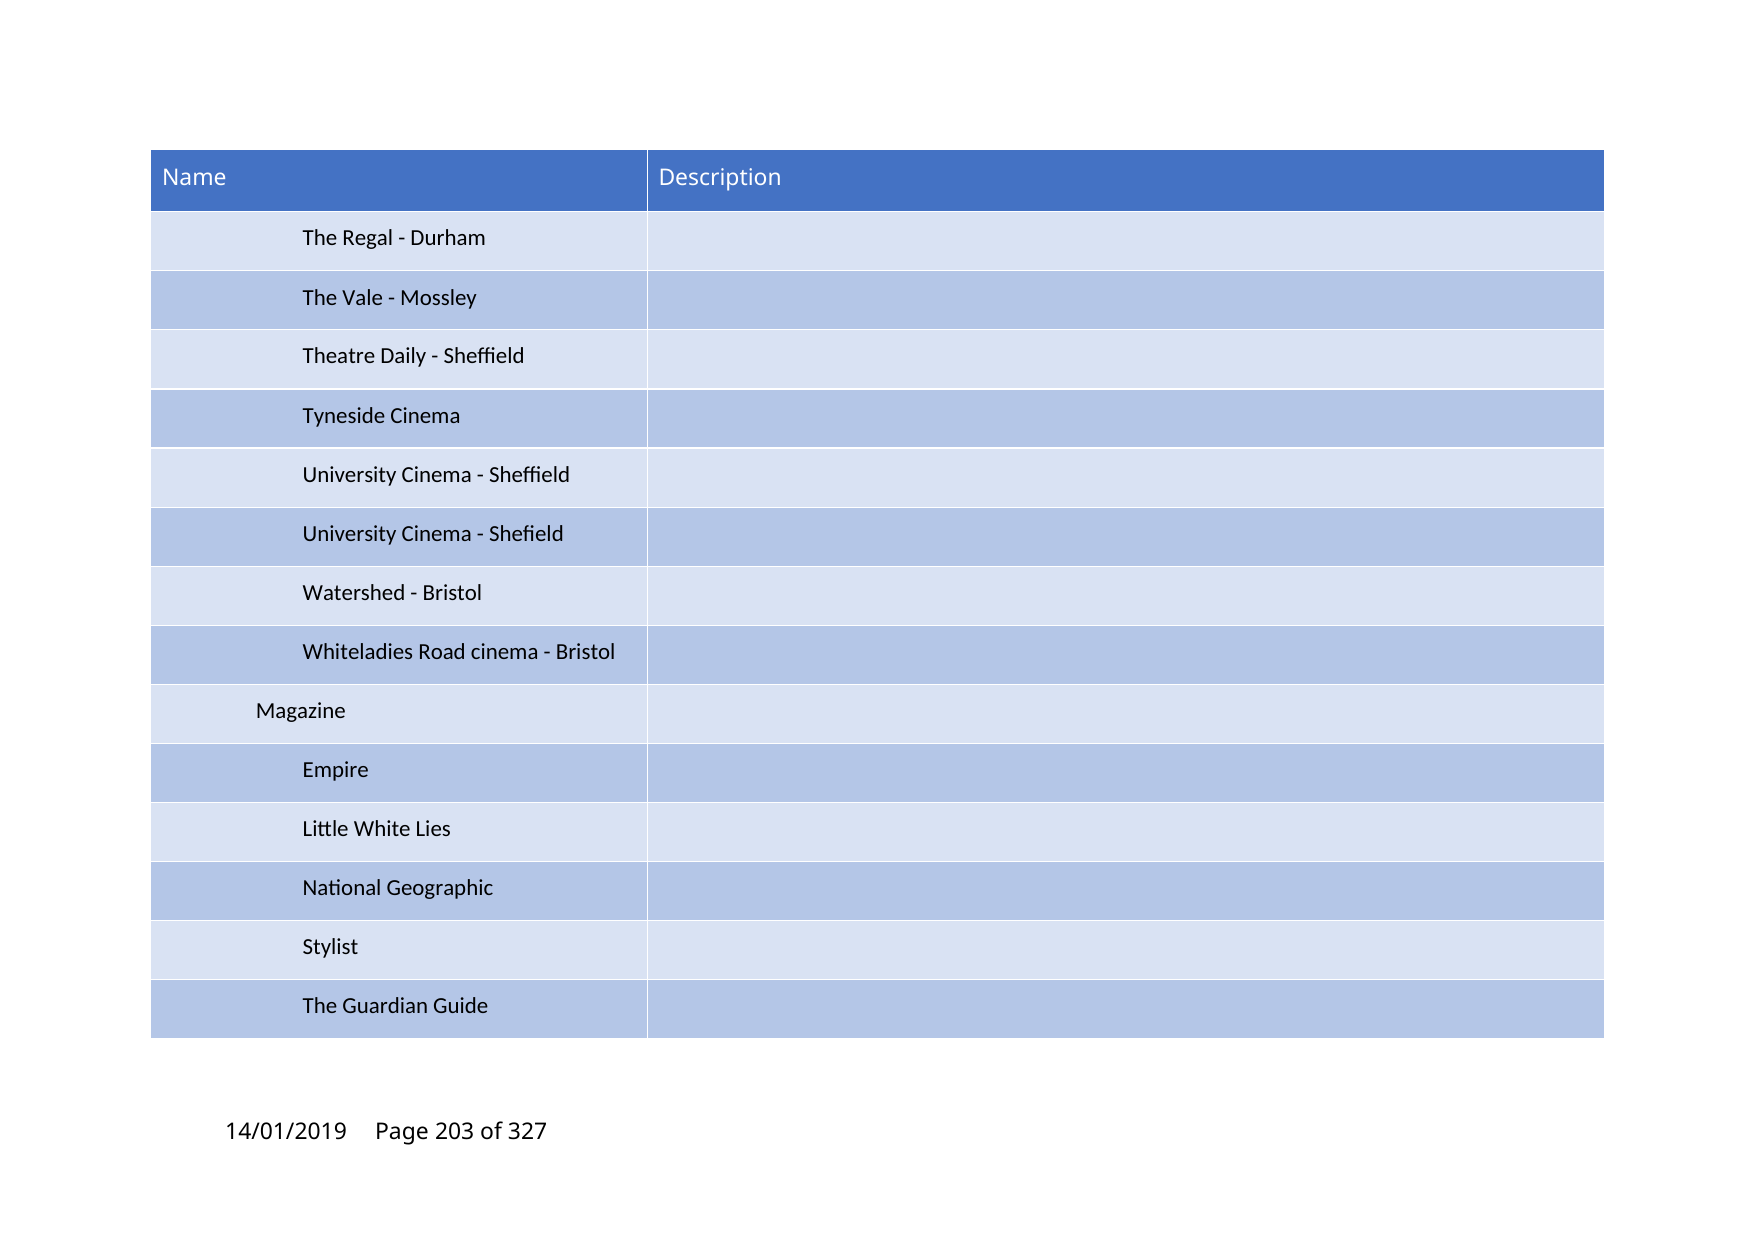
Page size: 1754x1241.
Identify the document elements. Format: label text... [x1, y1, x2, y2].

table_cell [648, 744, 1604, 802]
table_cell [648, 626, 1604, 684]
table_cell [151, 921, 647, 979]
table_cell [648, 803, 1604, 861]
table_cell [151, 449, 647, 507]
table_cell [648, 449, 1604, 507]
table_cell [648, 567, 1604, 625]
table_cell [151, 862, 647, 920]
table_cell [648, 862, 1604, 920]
table_header Description [648, 150, 1604, 211]
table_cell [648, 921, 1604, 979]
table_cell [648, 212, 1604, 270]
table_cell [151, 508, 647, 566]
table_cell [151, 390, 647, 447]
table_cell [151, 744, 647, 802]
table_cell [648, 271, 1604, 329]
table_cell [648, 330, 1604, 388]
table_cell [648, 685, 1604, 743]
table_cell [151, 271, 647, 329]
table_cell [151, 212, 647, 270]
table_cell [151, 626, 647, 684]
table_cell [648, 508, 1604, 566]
table_header Name [151, 150, 647, 211]
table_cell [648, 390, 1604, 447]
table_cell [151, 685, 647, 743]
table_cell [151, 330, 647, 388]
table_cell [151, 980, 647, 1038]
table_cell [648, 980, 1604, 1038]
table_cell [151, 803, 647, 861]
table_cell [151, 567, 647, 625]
